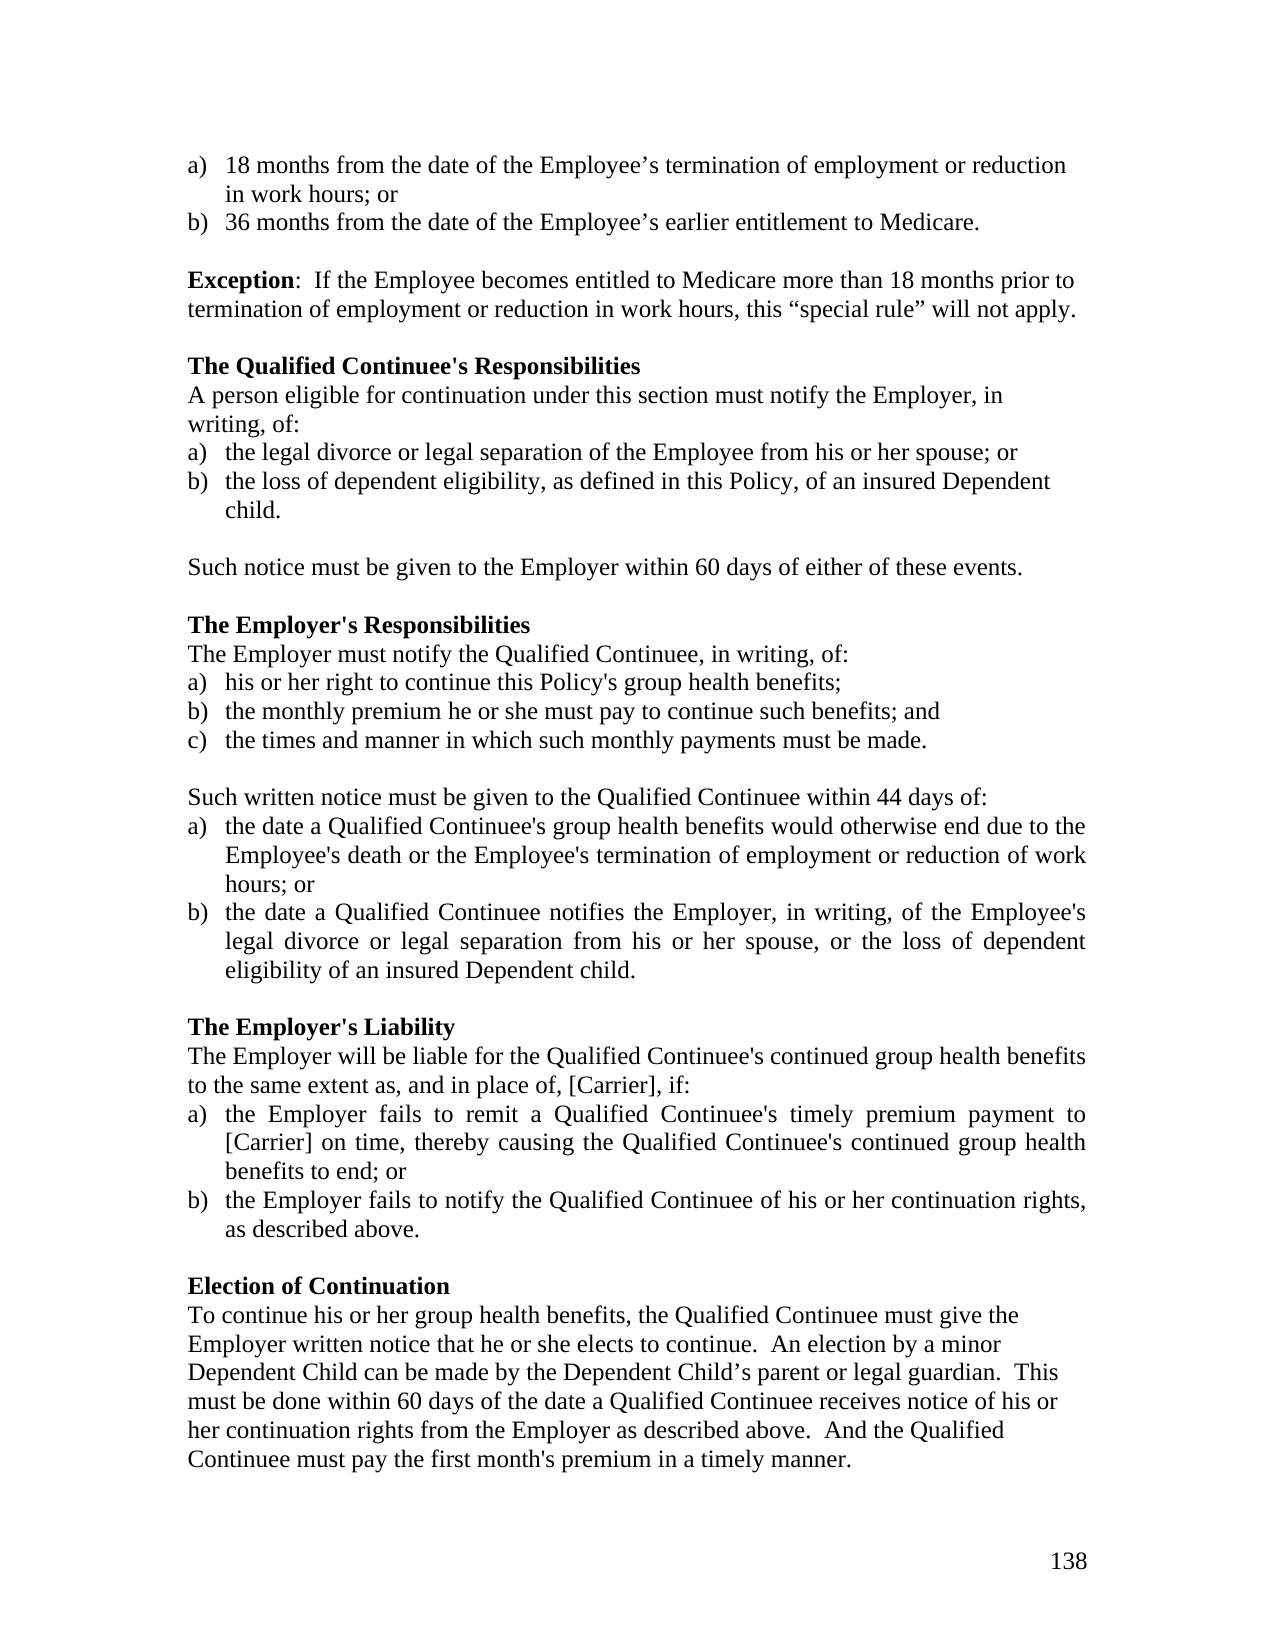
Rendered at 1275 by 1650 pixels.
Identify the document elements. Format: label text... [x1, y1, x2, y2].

list the monthly premium he or she must pay to continue such benefits; and [187, 696, 1087, 725]
text The Employer's Responsibilities [187, 610, 1087, 639]
list the date a Qualified Continuee's group health benefits would otherwise end due to the Employee's death or the Employee's termination of employment or reduction of work hours; or [187, 811, 1087, 897]
text Such notice must be given to the Employer within 60 days of either of these events. [187, 552, 1087, 581]
list the Employer fails to notify the Qualified Continuee of his or her continuation rights, as described above. [187, 1185, 1087, 1242]
text A person eligible for continuation under this section must notify the Employer, in writing, of: [187, 380, 1087, 437]
list the date a Qualified Continuee notifies the Employer, in writing, of the Employee's legal divorce or legal separation from his or her spouse, or the loss of dependent eligibility of an insured Dependent child. [187, 897, 1087, 984]
text The Employer's Liability [187, 1012, 1087, 1041]
text The Employer will be liable for the Qualified Continuee's continued group health benefits to the same extent as, and in place of, [Carrier], if: [187, 1041, 1087, 1099]
text To continue his or her group health benefits, the Qualified Continuee must give the Employer written notice that he or she elects to continue. An election by a minor Dependent Child can be made by the Dependent Child’s parent or legal guardian. This must be done within 60 days of the date a Qualified Continuee receives notice of his or her continuation rights from the Employer as described above. And the Qualified Continuee must pay the first month's premium in a timely manner. [187, 1300, 1087, 1472]
list the Employer fails to remit a Qualified Continuee's timely premium payment to [Carrier] on time, thereby causing the Qualified Continuee's continued group health benefits to end; or [187, 1099, 1087, 1185]
text The Employer must notify the Qualified Continuee, in writing, of: [187, 639, 1087, 667]
list 18 months from the date of the Employee’s termination of employment or reduction in work hours; or [187, 150, 1087, 207]
text Election of Continuation [187, 1271, 1087, 1300]
list the loss of dependent eligibility, as defined in this Policy, of an insured Dependent child. [187, 466, 1087, 524]
list 36 months from the date of the Employee’s earlier entitlement to Medicare. [187, 207, 1087, 236]
text Exception: If the Employee becomes entitled to Medicare more than 18 months prior to termination of employment or reduction in work hours, this “special rule” will not apply. [187, 265, 1087, 322]
list his or her right to continue this Policy's group health benefits; [187, 667, 1087, 696]
list the legal divorce or legal separation of the Employee from his or her spouse; or [187, 437, 1087, 466]
text Such written notice must be given to the Qualified Continuee within 44 days of: [187, 782, 1087, 811]
list the times and manner in which such monthly payments must be made. [187, 725, 1087, 754]
text The Qualified Continuee's Responsibilities [187, 351, 1087, 380]
